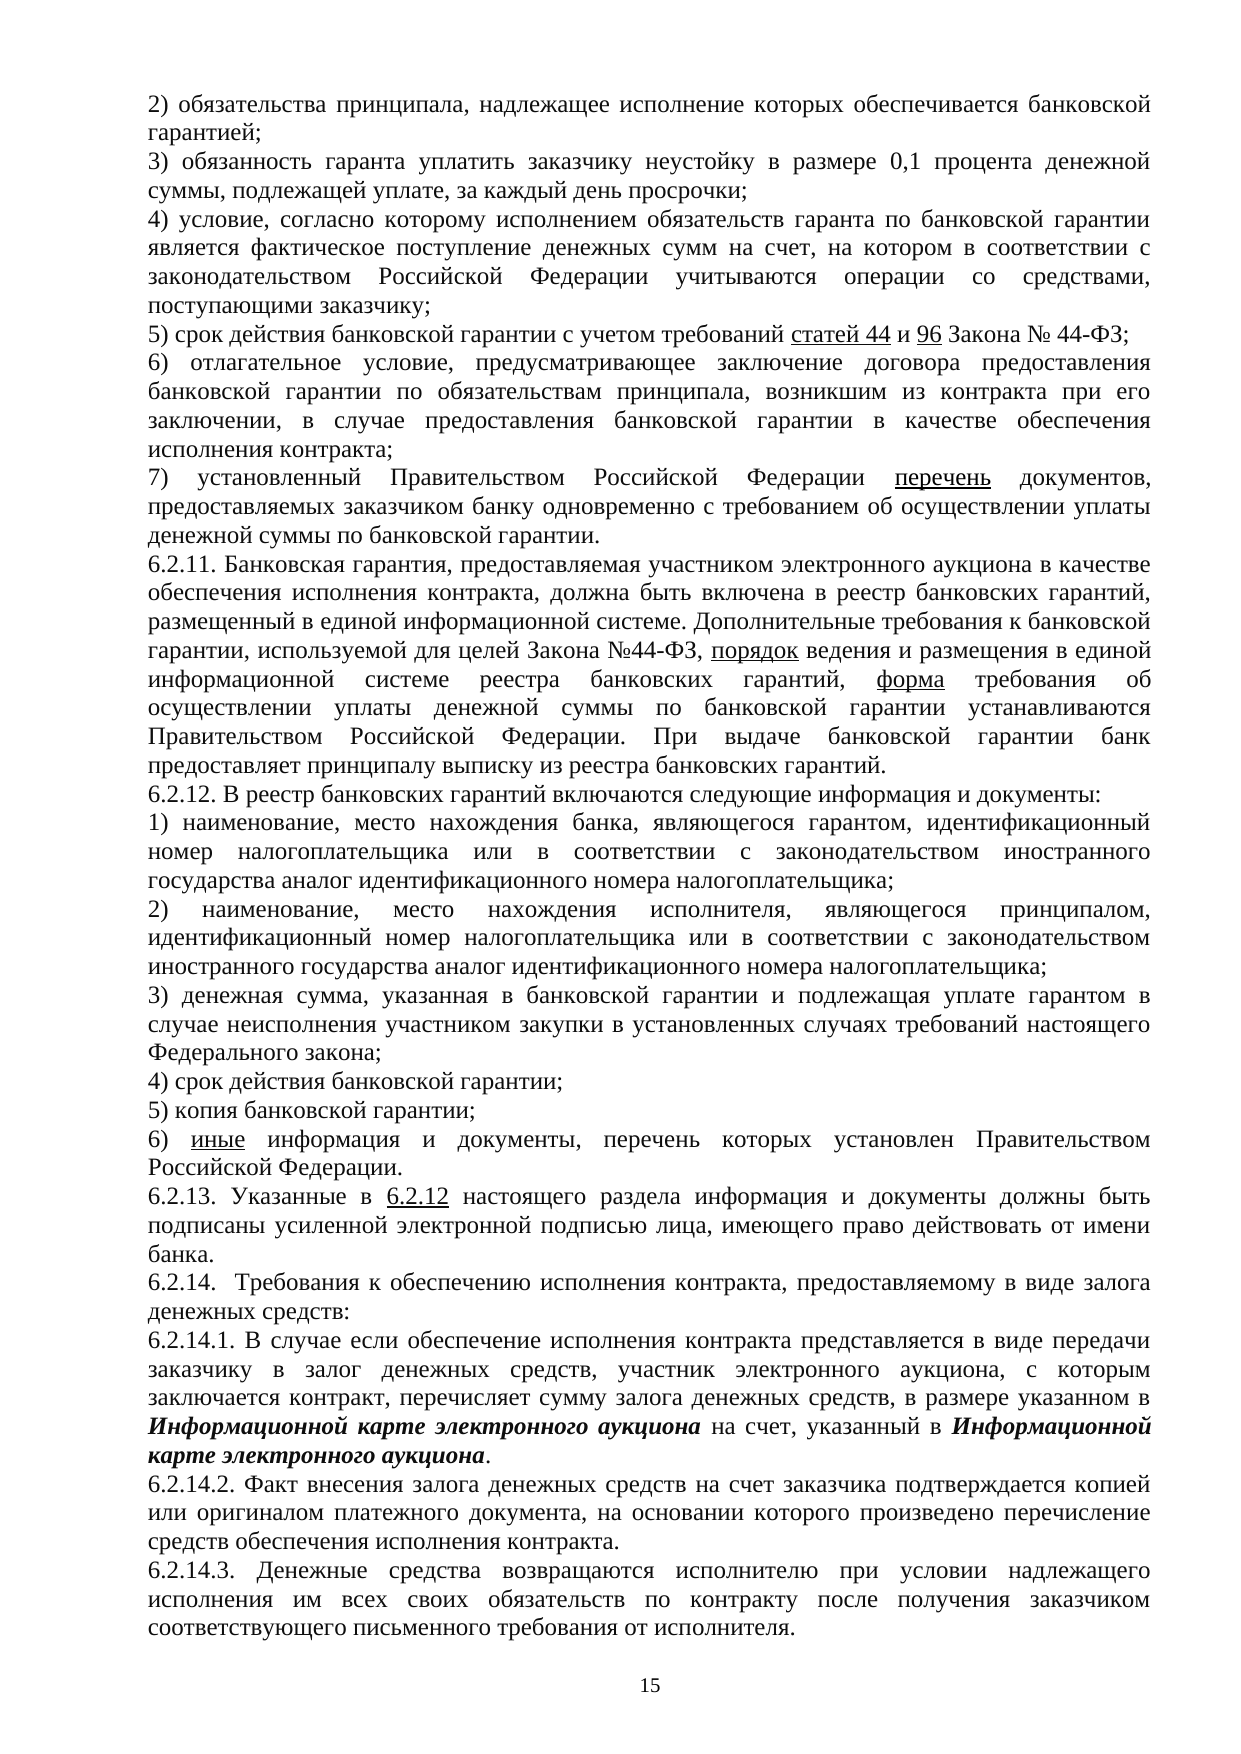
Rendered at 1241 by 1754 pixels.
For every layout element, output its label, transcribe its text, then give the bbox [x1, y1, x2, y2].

text 4) срок действия банковской гарантии; [148, 1066, 1152, 1095]
text 7) установленный Правительством Российской Федерации перечень документов, предоставляемых заказчиком банку одновременно с требованием об осуществлении уплаты денежной суммы по банковской гарантии. [148, 462, 1152, 549]
text 6.2.14.2. Факт внесения залога денежных средств на счет заказчика подтверждается копией или оригиналом платежного документа, на основании которого произведено перечисление средств обеспечения исполнения контракта. [148, 1469, 1152, 1555]
text 6.2.14. Требования к обеспечению исполнения контракта, предоставляемому в виде залога денежных средств: [148, 1267, 1152, 1325]
text 4) условие, согласно которому исполнением обязательств гаранта по банковской гарантии является фактическое поступление денежных сумм на счет, на котором в соответствии с законодательством Российской Федерации учитываются операции со средствами, поступающими заказчику; [148, 204, 1152, 319]
text 1) наименование, место нахождения банка, являющегося гарантом, идентификационный номер налогоплательщика или в соответствии с законодательством иностранного государства аналог идентификационного номера налогоплательщика; [148, 807, 1152, 894]
text 6) иные информация и документы, перечень которых установлен Правительством Российской Федерации. [148, 1124, 1152, 1181]
text 6.2.13. Указанные в 6.2.12 настоящего раздела информация и документы должны быть подписаны усиленной электронной подписью лица, имеющего право действовать от имени банка. [148, 1181, 1152, 1267]
text 6.2.14.1. В случае если обеспечение исполнения контракта представляется в виде передачи заказчику в залог денежных средств, участник электронного аукциона, с которым заключается контракт, перечисляет сумму залога денежных средств, в размере указанном в Информационной карте электронного аукциона на счет, указанный в Информационной карте электронного аукциона. [148, 1325, 1152, 1469]
text 5) копия банковской гарантии; [148, 1095, 1152, 1124]
text 2) обязательства принципала, надлежащее исполнение которых обеспечивается банковской гарантией; [148, 89, 1152, 146]
text 3) денежная сумма, указанная в банковской гарантии и подлежащая уплате гарантом в случае неисполнения участником закупки в установленных случаях требований настоящего Федерального закона; [148, 980, 1152, 1066]
text 5) срок действия банковской гарантии с учетом требований статей 44 и 96 Закона № 44-ФЗ; [148, 319, 1152, 347]
text 6) отлагательное условие, предусматривающее заключение договора предоставления банковской гарантии по обязательствам принципала, возникшим из контракта при его заключении, в случае предоставления банковской гарантии в качестве обеспечения исполнения контракта; [148, 347, 1152, 462]
text 6.2.11. Банковская гарантия, предоставляемая участником электронного аукциона в качестве обеспечения исполнения контракта, должна быть включена в реестр банковских гарантий, размещенный в единой информационной системе. Дополнительные требования к банковской гарантии, используемой для целей Закона №44-ФЗ, порядок ведения и размещения в единой информационной системе реестра банковских гарантий, форма требования об осуществлении уплаты денежной суммы по банковской гарантии устанавливаются Правительством Российской Федерации. При выдаче банковской гарантии банк предоставляет принципалу выписку из реестра банковских гарантий. [148, 549, 1152, 779]
text 6.2.12. В реестр банковских гарантий включаются следующие информация и документы: [148, 779, 1152, 807]
text 2) наименование, место нахождения исполнителя, являющегося принципалом, идентификационный номер налогоплательщика или в соответствии с законодательством иностранного государства аналог идентификационного номера налогоплательщика; [148, 894, 1152, 980]
text 3) обязанность гаранта уплатить заказчику неустойку в размере 0,1 процента денежной суммы, подлежащей уплате, за каждый день просрочки; [148, 146, 1152, 204]
text 6.2.14.3. Денежные средства возвращаются исполнителю при условии надлежащего исполнения им всех своих обязательств по контракту после получения заказчиком соответствующего письменного требования от исполнителя. [148, 1555, 1152, 1641]
